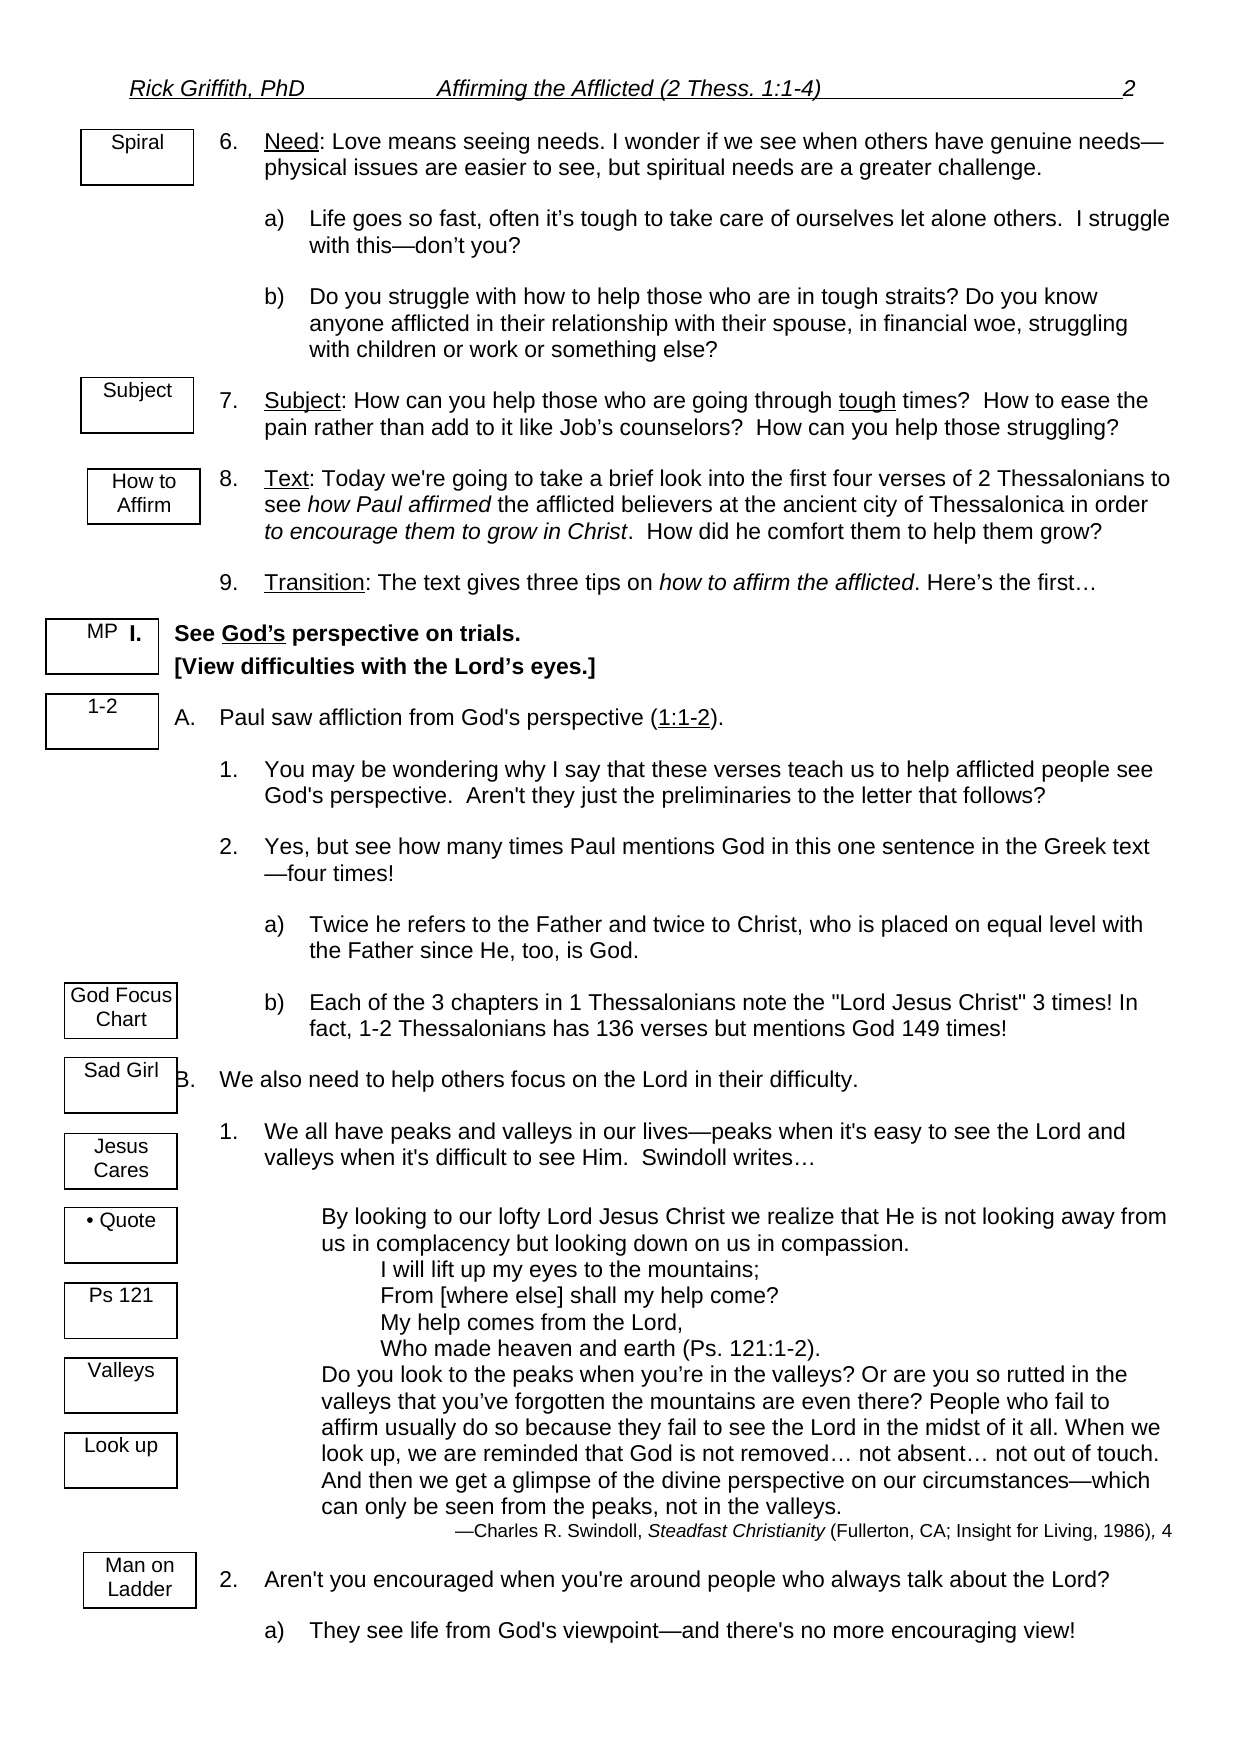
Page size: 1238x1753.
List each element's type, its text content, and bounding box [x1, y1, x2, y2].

text I will lift up my eyes to the mountains; [380, 1256, 1172, 1282]
text [View difficulties with the Lord’s eyes.] [174, 653, 1172, 679]
text —Charles R. Swindoll, Steadfast Christianity (Fullerton, CA; Insight for Living, 1986), 4 [321, 1519, 1172, 1541]
subtitle Paul saw affliction from God's perspective (1:1-2). [174, 704, 1173, 731]
subtitle We also need to help others focus on the Lord in their difficulty. [178, 1066, 1173, 1093]
subtitle Aren't you encouraged when you're around people who always talk about the Lord? [219, 1566, 1172, 1592]
subtitle Yes, but see how many times Paul mentions God in this one sentence in the Greek text—four times! [219, 833, 1172, 886]
subtitle I. See God’s perspective on trials. [159, 620, 1173, 647]
text By looking to our lofty Lord Jesus Christ we realize that He is not looking away from us in complacency but looking down on us in compassion. [321, 1203, 1172, 1256]
subtitle You may be wondering why I say that these verses teach us to help afflicted people see God's perspective. Aren't they just the preliminaries to the letter that follows? [219, 756, 1172, 808]
subtitle Twice he refers to the Father and twice to Christ, who is placed on equal level with the Father since He, too, is God. [264, 911, 1172, 964]
subtitle Need: Love means seeing needs. I wonder if we see when others have genuine needs—physical issues are easier to see, but spiritual needs are a greater challenge. [219, 128, 1172, 180]
subtitle Subject: How can you help those who are going through tough times? How to ease the pain rather than add to it like Job’s counselors? How can you help those struggling? [219, 387, 1173, 440]
text From [where else] shall my help come? [380, 1282, 1172, 1308]
subtitle Life goes so fast, often it’s tough to take care of ourselves let alone others. I struggle with this—don’t you? [264, 205, 1172, 258]
text My help comes from the Lord, [380, 1308, 1172, 1335]
subtitle Transition: The text gives three tips on how to affirm the afflicted. Here’s the first… [219, 569, 1173, 595]
text Do you look to the peaks when you’re in the valleys? Or are you so rutted in the valleys that you’ve forgotten the mountains are even there? People who fail to affirm usually do so because they fail to see the Lord in the midst of it all. When we look up, we are reminded that God is not removed… not absent… not out of touch. And then we get a glimpse of the divine perspective on our circumstances—which can only be seen from the peaks, not in the valleys. [321, 1361, 1172, 1519]
subtitle We all have peaks and valleys in our lives—peaks when it's easy to see the Lord and valleys when it's difficult to see Him. Swindoll writes… [219, 1118, 1172, 1171]
subtitle They see life from God's viewpoint—and there's no more encouraging view! [264, 1617, 1172, 1644]
text Who made heaven and earth (Ps. 121:1-2). [380, 1335, 1172, 1361]
subtitle Text: Today we're going to take a brief look into the first four verses of 2 Thessalonians to see how Paul affirmed the afflicted believers at the ancient city of Thessalonica in order to encourage them to grow in Christ. How did he comfort them to help them grow? [219, 465, 1173, 544]
subtitle Do you struggle with how to help those who are in tough straits? Do you know anyone afflicted in their relationship with their spouse, in financial woe, struggling with children or work or something else? [264, 283, 1172, 362]
subtitle Each of the 3 chapters in 1 Thessalonians note the "Lord Jesus Christ" 3 times! In fact, 1-2 Thessalonians has 136 verses but mentions God 149 times! [264, 989, 1172, 1041]
